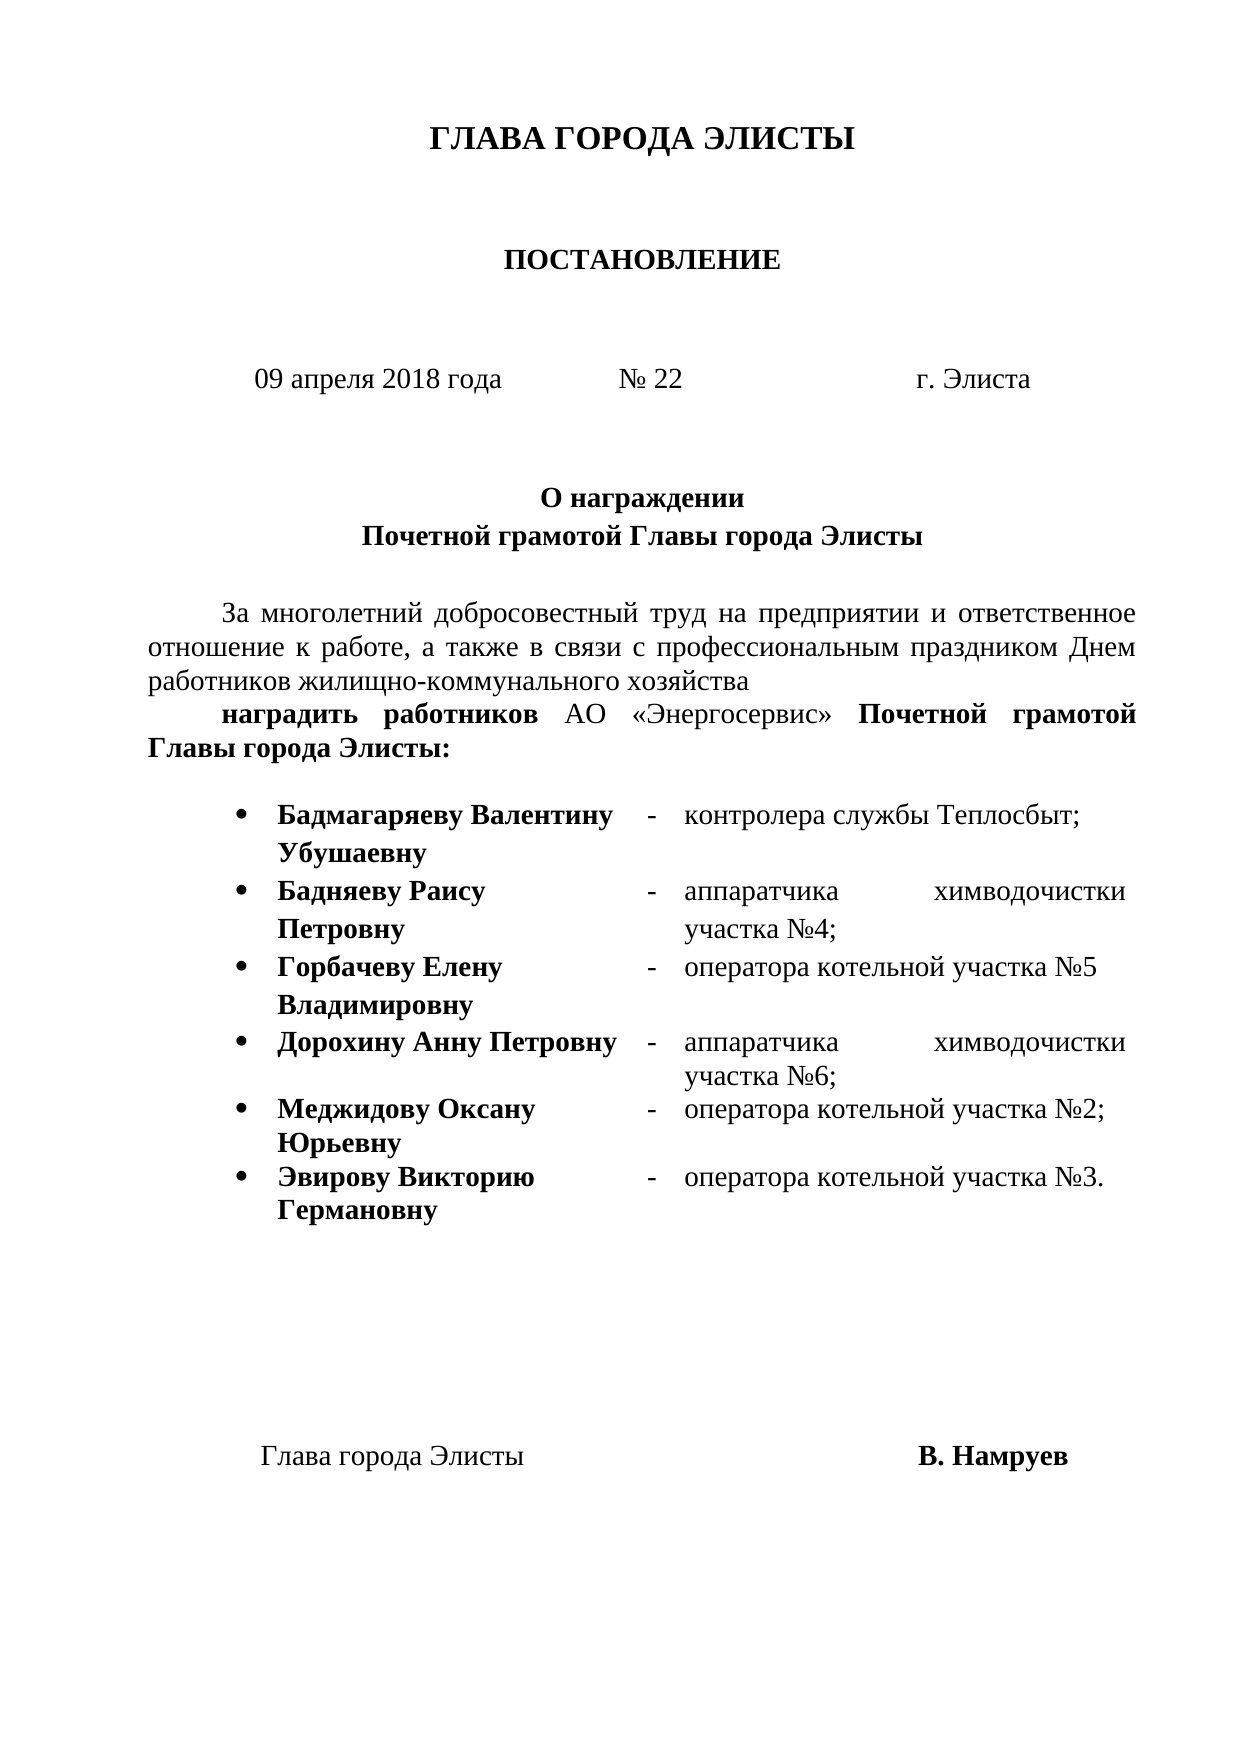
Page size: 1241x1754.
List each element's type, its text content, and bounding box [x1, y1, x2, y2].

table_header - [631, 797, 673, 873]
table_cell [222, 1159, 266, 1226]
table_header Бадмагаряеву Валентину Убушаевну [266, 797, 631, 873]
table_header контролера службы Теплосбыт; [673, 797, 1137, 873]
table_cell - [631, 1159, 673, 1226]
text ПОСТАНОВЛЕНИЕ [148, 242, 1137, 276]
table_cell - [631, 1092, 673, 1159]
table_cell [222, 873, 266, 949]
text Почетной грамотой Главы города Элисты [148, 518, 1137, 552]
text О награждении [148, 480, 1137, 513]
table_cell Меджидову Оксану Юрьевну [266, 1092, 631, 1159]
table_cell аппаратчика химводочистки участка №4; [673, 873, 1137, 949]
table_cell [222, 949, 266, 1024]
text ГЛАВА ГОРОДА ЭЛИСТЫ [148, 118, 1137, 156]
table_cell оператора котельной участка №2; [673, 1092, 1137, 1159]
text наградить работников АО «Энергосервис» Почетной грамотой Главы города Элисты: [148, 696, 1137, 763]
table_header [222, 797, 266, 873]
text Глава города Элисты В. Намруев [148, 1438, 1137, 1471]
table_cell Дорохину Анну Петровну [266, 1025, 631, 1092]
table_cell Эвирову Викторию Германовну [266, 1159, 631, 1226]
table_cell - [631, 1025, 673, 1092]
table_cell - [631, 873, 673, 949]
table_cell Горбачеву Елену Владимировну [266, 949, 631, 1024]
table_cell [222, 1025, 266, 1092]
text 09 апреля 2018 года № 22 г. Элиста [148, 361, 1137, 395]
table_cell оператора котельной участка №3. [673, 1159, 1137, 1226]
text За многолетний добросовестный труд на предприятии и ответственное отношение к работе, а также в связи с профессиональным праздником Днем работников жилищно-коммунального хозяйства [148, 596, 1137, 696]
table_cell аппаратчика химводочистки участка №6; [673, 1025, 1137, 1092]
table_cell [222, 1092, 266, 1159]
table_cell Бадняеву Раису Петровну [266, 873, 631, 949]
table_cell оператора котельной участка №5 [673, 949, 1137, 1024]
table_cell - [631, 949, 673, 1024]
